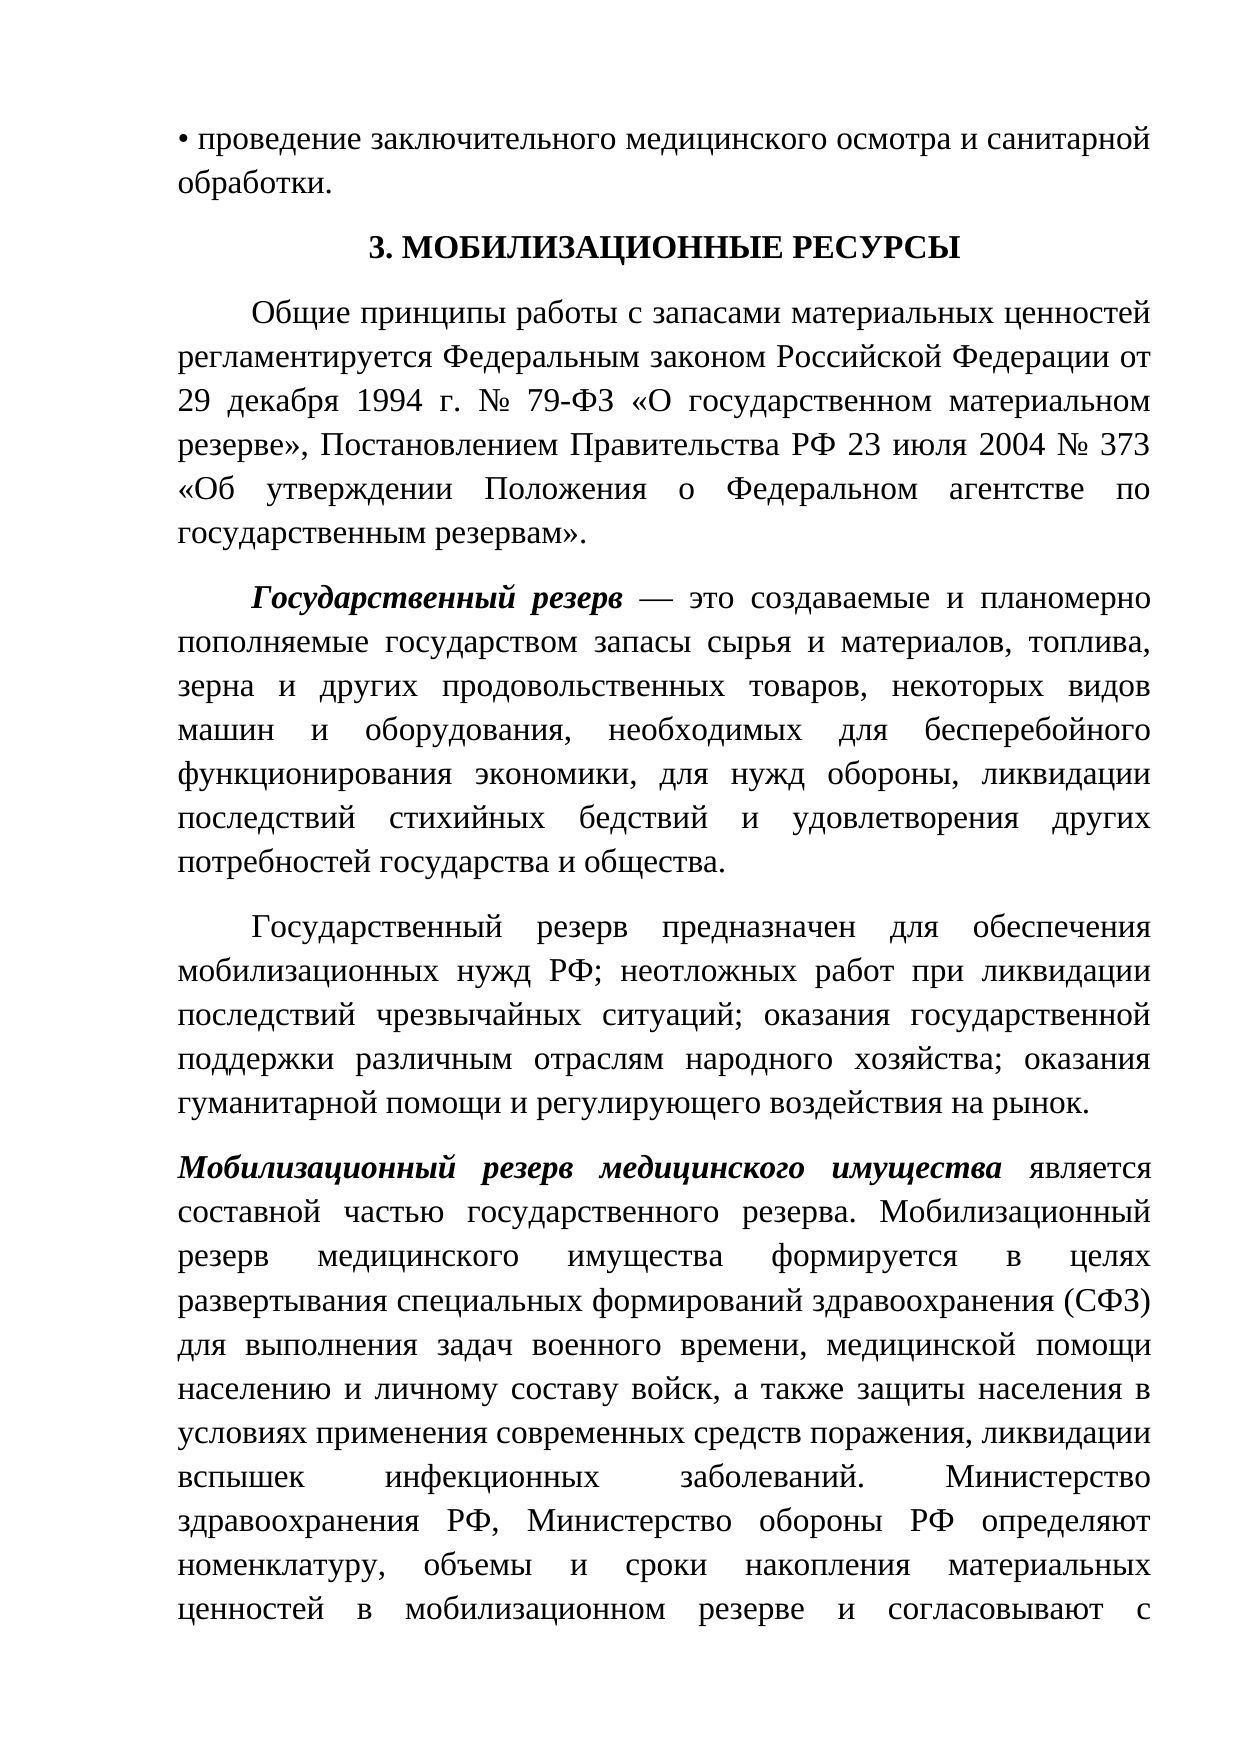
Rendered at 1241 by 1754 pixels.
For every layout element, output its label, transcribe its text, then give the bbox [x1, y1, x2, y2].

text 3. МОБИЛИЗАЦИОННЫЕ РЕСУРСЫ [177, 227, 1152, 265]
text Государственный резерв предназначен для обеспечения мобилизационных нужд РФ; неотложных работ при ликвидации последствий чрезвычайных ситуаций; оказания государственной поддержки различным отраслям народного хозяйства; оказания гуманитарной помощи и регулирующего воздействия на рынок. [177, 906, 1152, 1121]
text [177, 1148, 1152, 1627]
text Государственный резерв — это создаваемые и планомерно пополняемые государством запасы сырья и материалов, топлива, зерна и других продовольственных товаров, некоторых видов машин и оборудования, необходимых для бесперебойного функционирования экономики, для нужд обороны, ликвидации последствий стихийных бедствий и удовлетворения других потребностей государства и общества. [177, 577, 1152, 880]
text Общие принципы работы с запасами материальных ценностей регламентируется Федеральным законом Российской Федерации от 29 декабря 1994 г. № 79-ФЗ «О государственном материальном резерве», Постановлением Правительства РФ 23 июля 2004 № 373 «Об утверждении Положения о Федеральном агентстве по государственным резервам». [177, 292, 1152, 551]
text • проведение заключительного медицинского осмотра и санитарной обработки. [177, 118, 1152, 201]
